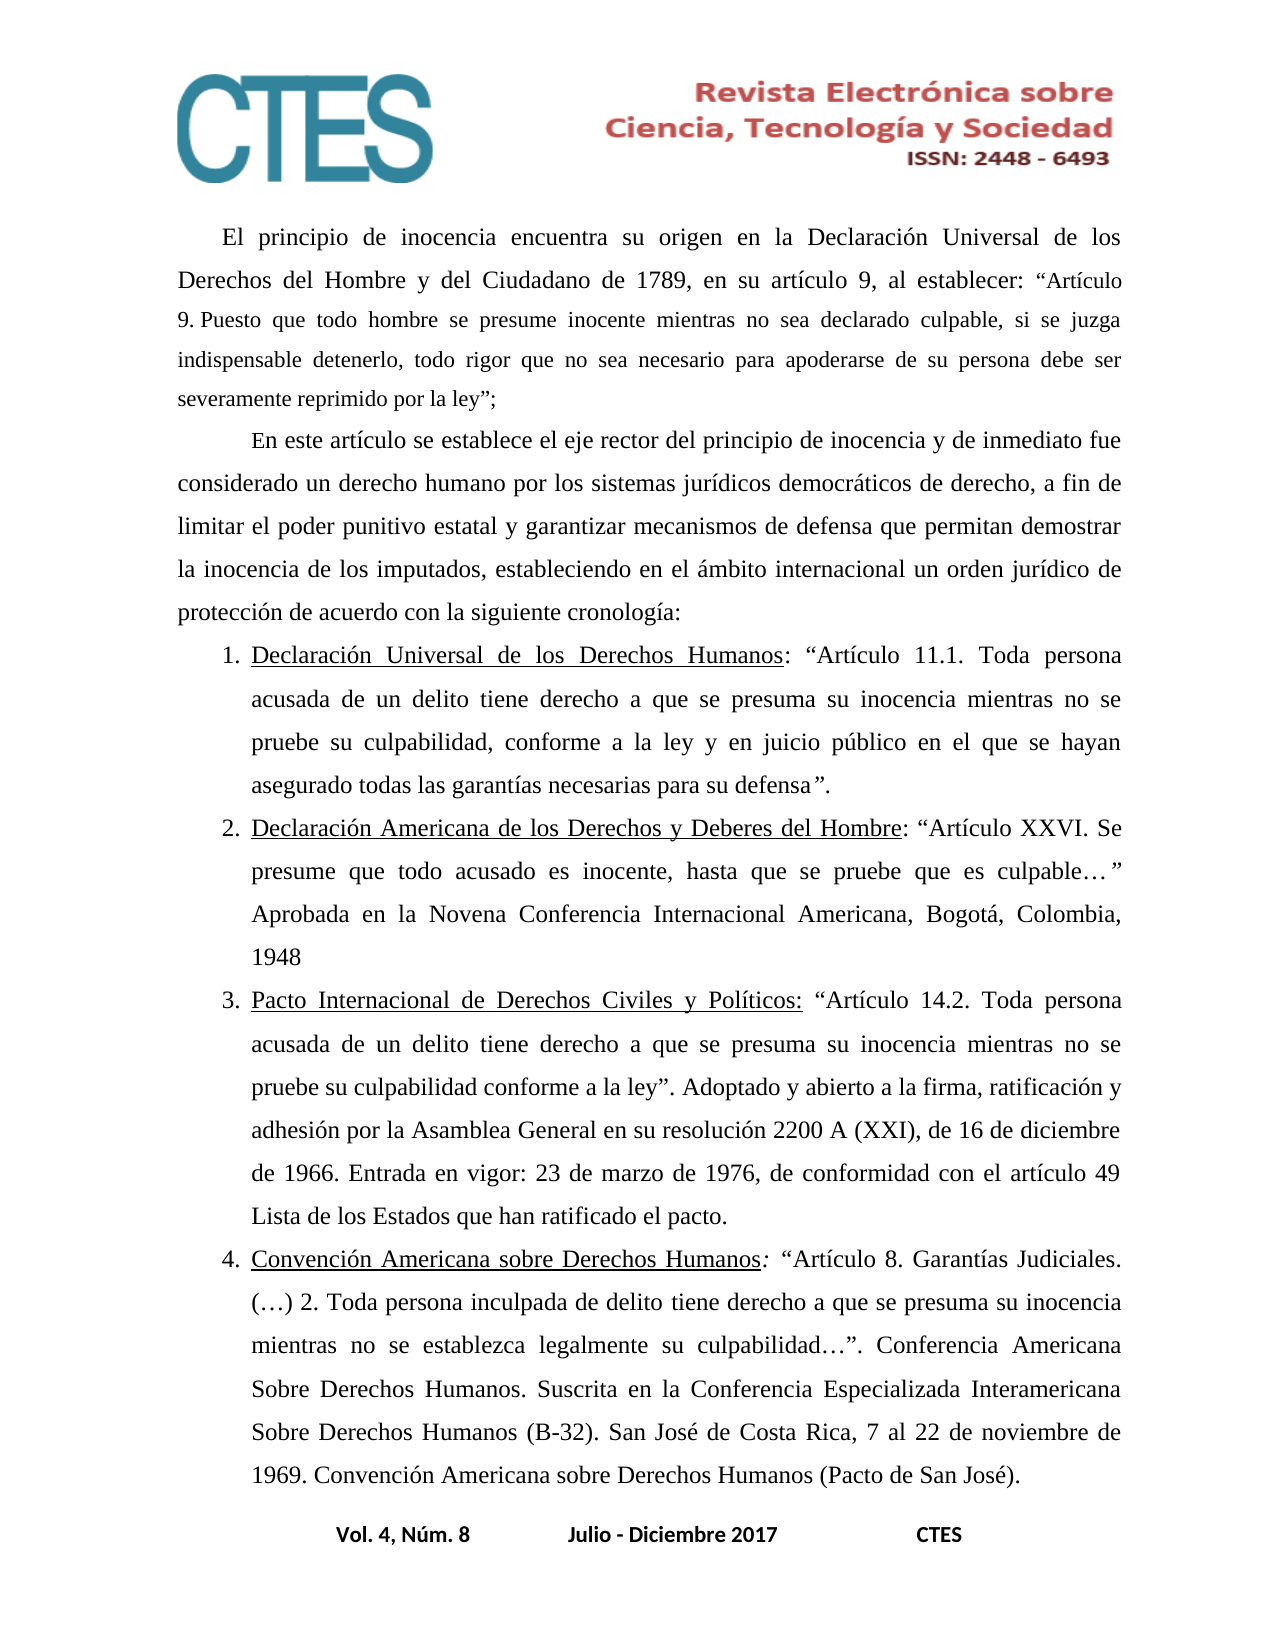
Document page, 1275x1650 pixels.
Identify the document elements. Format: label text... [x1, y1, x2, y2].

picture [177, 73, 1123, 183]
list Pacto Internacional de Derechos Civiles y Políticos: “Artículo 14.2. Toda persona acusada de un delito tiene derecho a que se presuma su inocencia mientras no se pruebe su culpabilidad conforme a la ley”. Adoptado y abierto a la firma, ratificación y adhesión por la Asamblea General en su resolución 2200 A (XXI), de 16 de diciembre de 1966. Entrada en vigor: 23 de marzo de 1976, de conformidad con el artículo 49 Lista de los Estados que han ratificado el pacto. [222, 986, 1122, 1230]
text El principio de inocencia encuentra su origen en la Declaración Universal de los Derechos del Hombre y del Ciudadano de 1789, en su artículo 9, al establecer: “Artículo 9. Puesto que todo hombre se presume inocente mientras no sea declarado culpable, si se juzga indispensable detenerlo, todo rigor que no sea necesario para apoderarse de su persona debe ser severamente reprimido por la ley”; [177, 222, 1122, 346]
text El principio de inocencia encuentra su origen en la Declaración Universal de los Derechos del Hombre y del Ciudadano de 1789, en su artículo 9, al establecer: “Artículo 9. Puesto que todo hombre se presume inocente mientras no sea declarado culpable, si se juzga indispensable detenerlo, todo rigor que no sea necesario para apoderarse de su persona debe ser severamente reprimido por la ley”; [177, 372, 1122, 412]
list Declaración Americana de los Derechos y Deberes del Hombre: “Artículo XXVI. Se presume que todo acusado es inocente, hasta que se pruebe que es culpable…” Aprobada en la Novena Conferencia Internacional Americana, Bogotá, Colombia, 1948 [222, 813, 1122, 971]
list Convención Americana sobre Derechos Humanos: “Artículo 8. Garantías Judiciales. (…) 2. Toda persona inculpada de delito tiene derecho a que se presuma su inocencia mientras no se establezca legalmente su culpabilidad…”. Conferencia Americana Sobre Derechos Humanos. Suscrita en la Conferencia Especializada Interamericana Sobre Derechos Humanos (B-32). San José de Costa Rica, 7 al 22 de noviembre de 1969. Convención Americana sobre Derechos Humanos (Pacto de San José). [222, 1244, 1122, 1489]
text En este artículo se establece el eje rector del principio de inocencia y de inmediato fue considerado un derecho humano por los sistemas jurídicos democráticos de derecho, a fin de limitar el poder punitivo estatal y garantizar mecanismos de defensa que permitan demostrar la inocencia de los imputados, estableciendo en el ámbito internacional un orden jurídico de protección de acuerdo con la siguiente cronología: [177, 425, 1122, 626]
list Declaración Universal de los Derechos Humanos: “Artículo 11.1. Toda persona acusada de un delito tiene derecho a que se presuma su inocencia mientras no se pruebe su culpabilidad, conforme a la ley y en juicio público en el que se hayan asegurado todas las garantías necesarias para su defensa”. [222, 641, 1122, 799]
